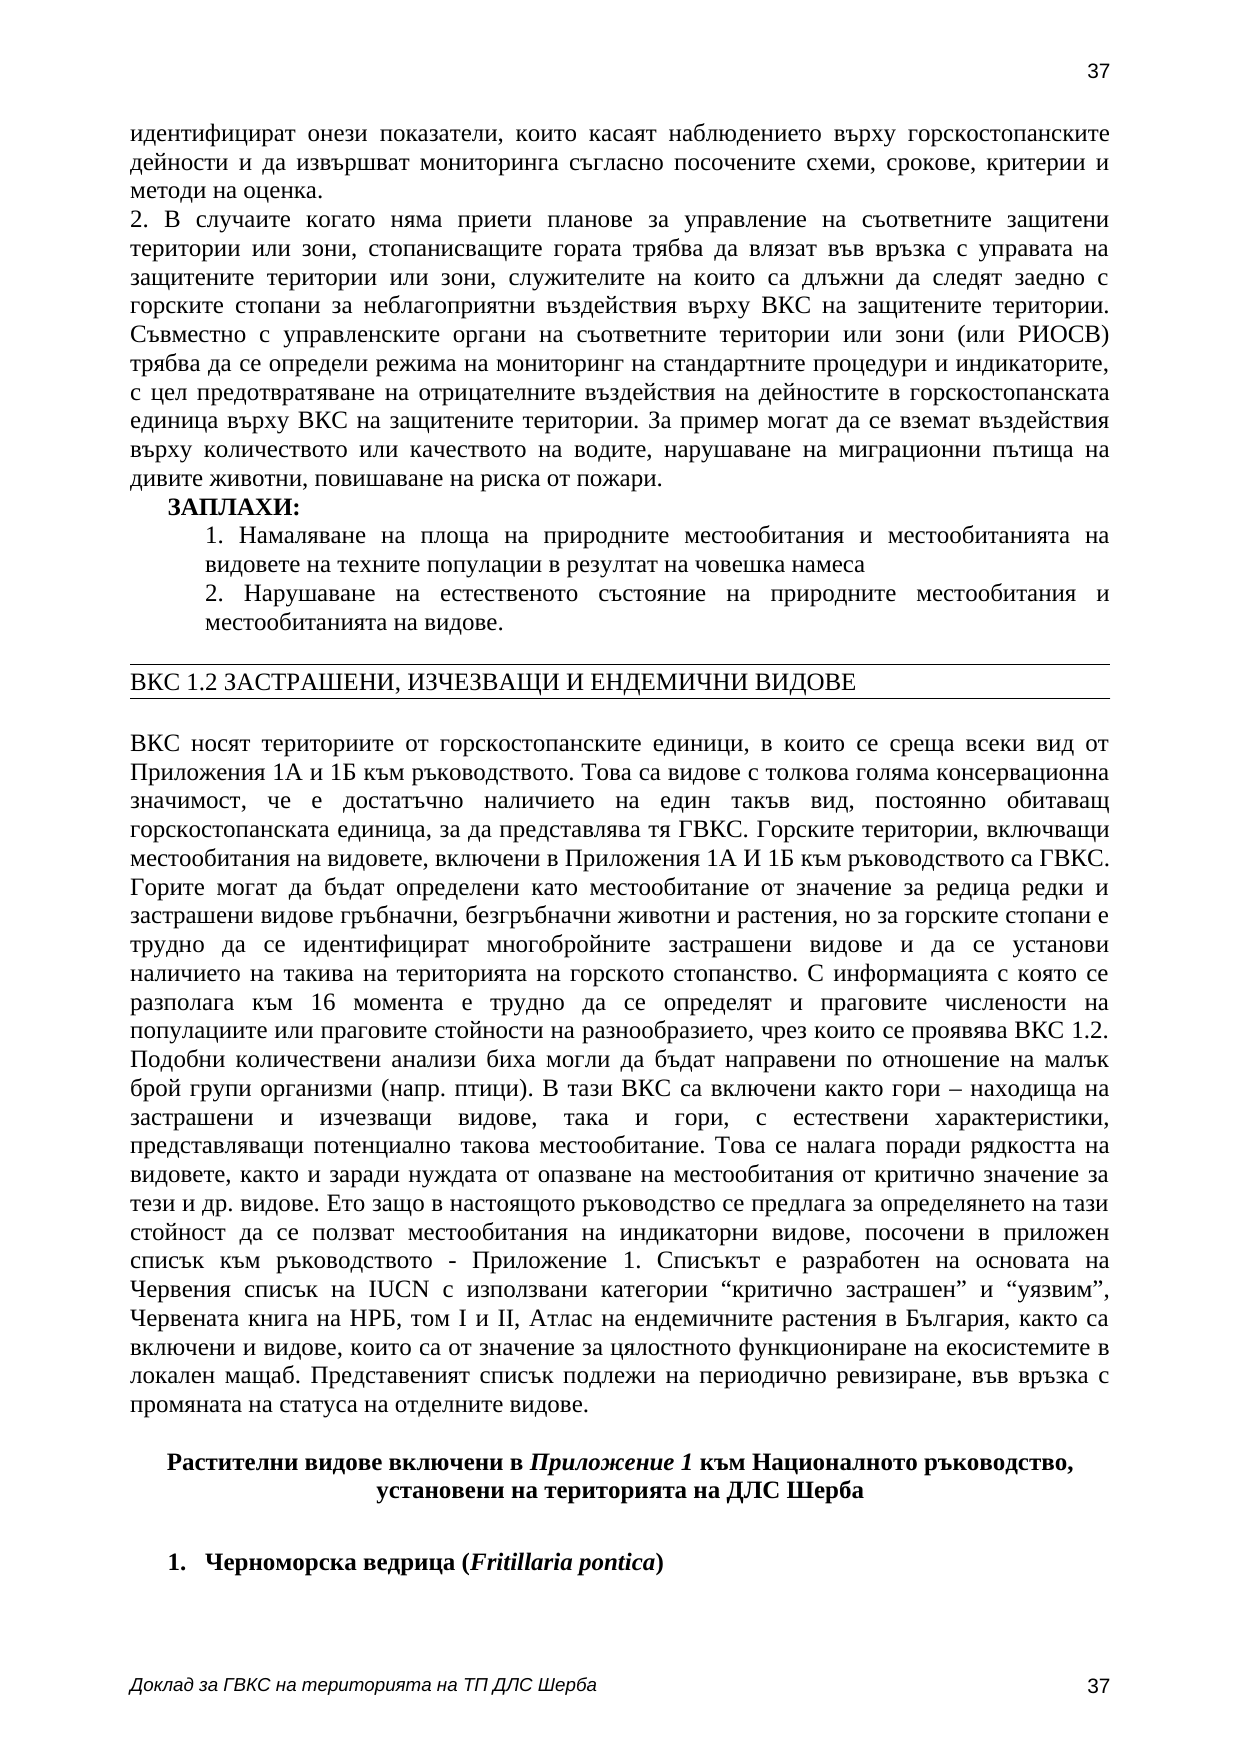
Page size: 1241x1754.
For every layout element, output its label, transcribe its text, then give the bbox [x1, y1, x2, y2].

text ЗАПЛАХИ: [167, 492, 1110, 521]
subtitle ВКС 1.2 ЗАСТРАШЕНИ, ИЗЧЕЗВАЩИ И ЕНДЕМИЧНИ ВИДОВЕ [130, 665, 1110, 698]
text ВКС носят териториите от горскостопанските единици, в които се среща всеки вид от Приложения 1А и 1Б към ръководството. Това са видове с толкова голяма консервационна значимост, че е достатъчно наличието на един такъв вид, постоянно обитаващ горскостопанската единица, за да представлява тя ГВКС. Горските територии, включващи местообитания на видовете, включени в Приложения 1А И 1Б към ръководството са ГВКС. [130, 728, 1110, 872]
text 2. Нарушаване на естественото състояние на природните местообитания и местообитанията на видове. [205, 578, 1110, 636]
text 2. В случаите когато няма приети планове за управление на съответните защитени територии или зони, стопанисващите гората трябва да влязат във връзка с управата на защитените територии или зони, служителите на които са длъжни да следят заедно с горските стопани за неблагоприятни въздействия върху ВКС на защитените територии. Съвместно с управленските органи на съответните територии или зони (или РИОСВ) трябва да се определи режима на мониторинг на стандартните процедури и индикаторите, с цел предотвратяване на отрицателните въздействия на дейностите в горскостопанската единица върху ВКС на защитените територии. За пример могат да се вземат въздействия върху количеството или качеството на водите, нарушаване на миграционни пътища на дивите животни, повишаване на риска от пожари. [130, 204, 1110, 492]
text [130, 118, 1110, 204]
text 1. Намаляване на площа на природните местообитания и местообитанията на видовете на техните популации в резултат на човешка намеса [205, 521, 1110, 578]
text Растителни видове включени в Приложение 1 към Националното ръководство, установени на територията на ДЛС Шерба [130, 1447, 1110, 1504]
list Черноморска ведрица (Fritillaria pontica) [167, 1547, 1110, 1576]
text Горите могат да бъдат определени като местообитание от значение за редица редки и застрашени видове гръбначни, безгръбначни животни и растения, но за горските стопани е трудно да се идентифицират многобройните застрашени видове и да се установи наличието на такива на територията на горското стопанство. С информацията с която се разполага към 16 момента е трудно да се определят и праговите числености на популациите или праговите стойности на разнообразието, чрез които се проявява ВКС 1.2. Подобни количествени анализи биха могли да бъдат направени по отношение на малък брой групи организми (напр. птици). В тази ВКС са включени както гори – находища на застрашени и изчезващи видове, така и гори, с естествени характеристики, представляващи потенциално такова местообитание. Това се налага поради рядкостта на видовете, както и заради нуждата от опазване на местообитания от критично значение за тези и др. видове. Ето защо в настоящото ръководство се предлага за определянето на тази стойност да се ползват местообитания на индикаторни видове, посочени в приложен списък към ръководството - Приложение 1. Списъкът е разработен на основата на Червения списък на IUCN с използвани категории “критично застрашен” и “уязвим”, Червената книга на НРБ, том I и II, Атлас на ендемичните растения в България, както са включени и видове, които са от значение за цялостното функциониране на екосистемите в локален мащаб. Представеният списък подлежи на периодично ревизиране, във връзка с промяната на статуса на отделните видове. [130, 872, 1110, 1418]
